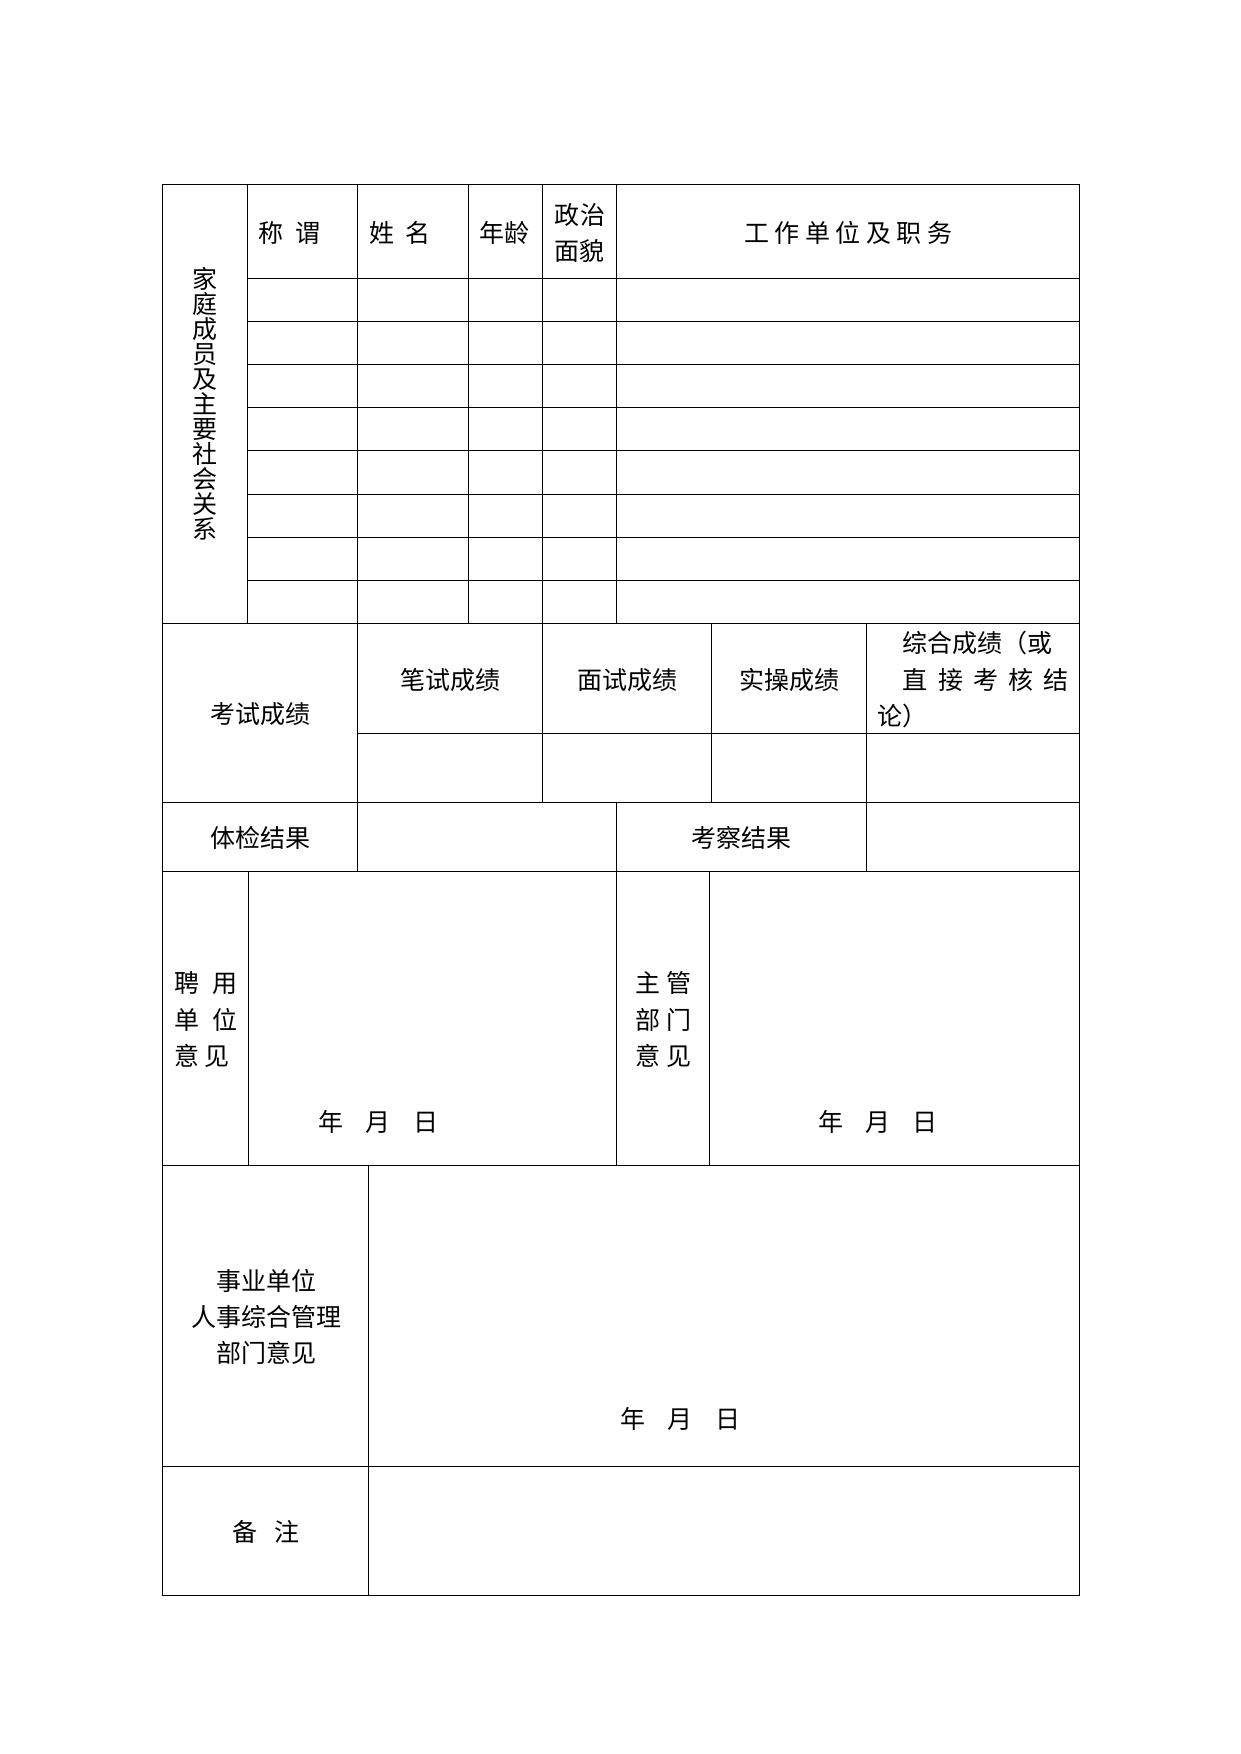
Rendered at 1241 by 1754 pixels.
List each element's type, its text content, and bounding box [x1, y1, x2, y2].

table_cell [867, 734, 1079, 802]
table_cell [469, 538, 542, 580]
table_header 家庭成员及主要社会关系 [163, 185, 247, 623]
table_cell 主 管部 门意 见 [617, 872, 709, 1164]
table_cell [248, 495, 357, 537]
table_cell [358, 803, 616, 871]
table_cell [358, 734, 542, 802]
table_cell [358, 538, 468, 580]
table_cell [617, 451, 1079, 493]
table_cell [617, 322, 1079, 364]
table_cell [369, 1467, 1079, 1595]
table_cell 综合成绩（或 直接考核结论） [867, 624, 1079, 733]
table_cell [248, 581, 357, 623]
table_header 称 谓 [248, 185, 357, 278]
table_cell 备 注 [163, 1467, 368, 1595]
table_cell [617, 538, 1079, 580]
table_cell [469, 322, 542, 364]
table_cell [617, 495, 1079, 537]
table_cell [358, 451, 468, 493]
table_cell [469, 581, 542, 623]
table_cell 年 月 日 [369, 1166, 1079, 1466]
table_cell [469, 408, 542, 450]
table_cell [248, 451, 357, 493]
table_cell [248, 365, 357, 407]
table_header 姓 名 [358, 185, 468, 278]
table_cell [358, 322, 468, 364]
table_cell 聘用单位意 见 [163, 872, 248, 1164]
table_cell 笔试成绩 [358, 624, 542, 733]
table_cell [617, 408, 1079, 450]
table_cell [543, 365, 616, 407]
table_cell [358, 279, 468, 321]
table_cell 事业单位 人事综合管理 部门意见 [163, 1166, 368, 1466]
table_cell 年 月 日 [710, 872, 1079, 1164]
table_cell 体检结果 [163, 803, 357, 871]
table_cell 考察结果 [617, 803, 866, 871]
table_cell [469, 365, 542, 407]
table_header 政治面貌 [543, 185, 616, 278]
table_cell [543, 408, 616, 450]
table_cell [712, 734, 866, 802]
table_cell [358, 408, 468, 450]
table_cell [617, 279, 1079, 321]
table_cell [543, 279, 616, 321]
table_cell [543, 734, 711, 802]
table_cell [248, 322, 357, 364]
table_header 年龄 [469, 185, 542, 278]
table_cell [543, 322, 616, 364]
table_cell 年 月 日 [249, 872, 616, 1164]
table_cell [543, 495, 616, 537]
table_cell [469, 279, 542, 321]
table_cell 面试成绩 [543, 624, 711, 733]
table_cell [248, 279, 357, 321]
table_cell [617, 581, 1079, 623]
table_header 工 作 单 位 及 职 务 [617, 185, 1079, 278]
table_cell [469, 451, 542, 493]
table_cell [469, 495, 542, 537]
table_cell [543, 451, 616, 493]
table_cell [543, 538, 616, 580]
table_cell 考试成绩 [163, 624, 357, 802]
table_cell [248, 408, 357, 450]
table_cell [543, 581, 616, 623]
table_cell [358, 495, 468, 537]
table_cell 实操成绩 [712, 624, 866, 733]
table_cell [248, 538, 357, 580]
table_cell [358, 365, 468, 407]
table_cell [617, 365, 1079, 407]
table_cell [358, 581, 468, 623]
table_cell [867, 803, 1079, 871]
